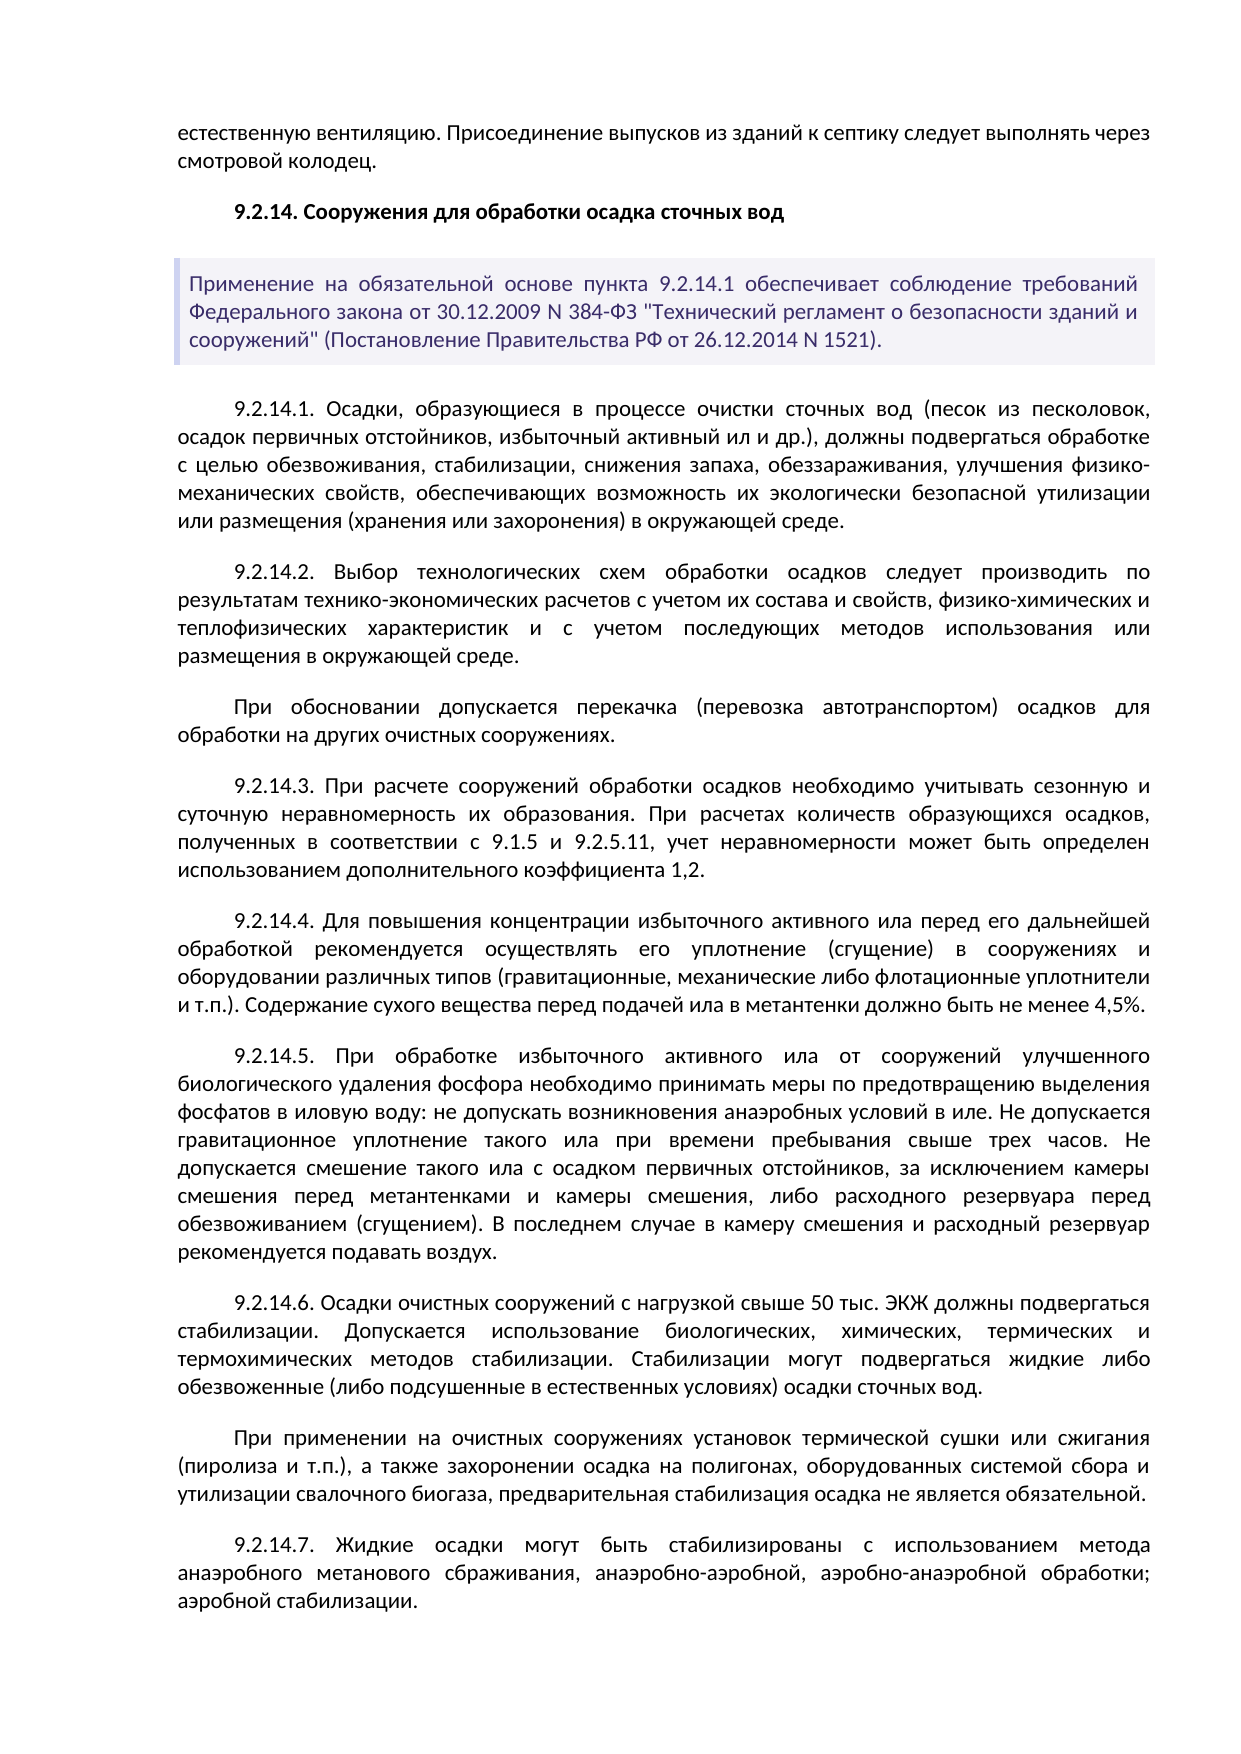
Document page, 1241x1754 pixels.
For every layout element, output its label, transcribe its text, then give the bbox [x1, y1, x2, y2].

table_header Применение на обязательной основе пункта 9.2.14.1 обеспечивает соблюдение требований Федерального закона от 30.12.2009 N 384-ФЗ "Технический регламент о безопасности зданий и сооружений" (Постановление Правительства РФ от 26.12.2014 N 1521). [180, 258, 1149, 365]
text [177, 118, 1152, 174]
text 9.2.14.3. При расчете сооружений обработки осадков необходимо учитывать сезонную и суточную неравномерность их образования. При расчетах количеств образующихся осадков, полученных в соответствии с 9.1.5 и 9.2.5.11, учет неравномерности может быть определен использованием дополнительного коэффициента 1,2. [177, 771, 1152, 883]
text 9.2.14.1. Осадки, образующиеся в процессе очистки сточных вод (песок из песколовок, осадок первичных отстойников, избыточный активный ил и др.), должны подвергаться обработке с целью обезвоживания, стабилизации, снижения запаха, обеззараживания, улучшения физико-механических свойств, обеспечивающих возможность их экологически безопасной утилизации или размещения (хранения или захоронения) в окружающей среде. [177, 394, 1152, 534]
text 9.2.14.6. Осадки очистных сооружений с нагрузкой свыше 50 тыс. ЭКЖ должны подвергаться стабилизации. Допускается использование биологических, химических, термических и термохимических методов стабилизации. Стабилизации могут подвергаться жидкие либо обезвоженные (либо подсушенные в естественных условиях) осадки сточных вод. [177, 1288, 1152, 1400]
title 9.2.14. Сооружения для обработки осадка сточных вод [177, 197, 1152, 225]
text 9.2.14.2. Выбор технологических схем обработки осадков следует производить по результатам технико-экономических расчетов с учетом их состава и свойств, физико-химических и теплофизических характеристик и с учетом последующих методов использования или размещения в окружающей среде. [177, 557, 1152, 669]
text 9.2.14.4. Для повышения концентрации избыточного активного ила перед его дальнейшей обработкой рекомендуется осуществлять его уплотнение (сгущение) в сооружениях и оборудовании различных типов (гравитационные, механические либо флотационные уплотнители и т.п.). Содержание сухого вещества перед подачей ила в метантенки должно быть не менее 4,5%. [177, 906, 1152, 1018]
text При применении на очистных сооружениях установок термической сушки или сжигания (пиролиза и т.п.), а также захоронении осадка на полигонах, оборудованных системой сбора и утилизации свалочного биогаза, предварительная стабилизация осадка не является обязательной. [177, 1423, 1152, 1507]
text 9.2.14.5. При обработке избыточного активного ила от сооружений улучшенного биологического удаления фосфора необходимо принимать меры по предотвращению выделения фосфатов в иловую воду: не допускать возникновения анаэробных условий в иле. Не допускается гравитационное уплотнение такого ила при времени пребывания свыше трех часов. Не допускается смешение такого ила с осадком первичных отстойников, за исключением камеры смешения перед метантенками и камеры смешения, либо расходного резервуара перед обезвоживанием (сгущением). В последнем случае в камеру смешения и расходный резервуар рекомендуется подавать воздух. [177, 1041, 1152, 1265]
text 9.2.14.7. Жидкие осадки могут быть стабилизированы с использованием метода анаэробного метанового сбраживания, анаэробно-аэробной, аэробно-анаэробной обработки; аэробной стабилизации. [177, 1530, 1152, 1614]
text При обосновании допускается перекачка (перевозка автотранспортом) осадков для обработки на других очистных сооружениях. [177, 692, 1152, 748]
